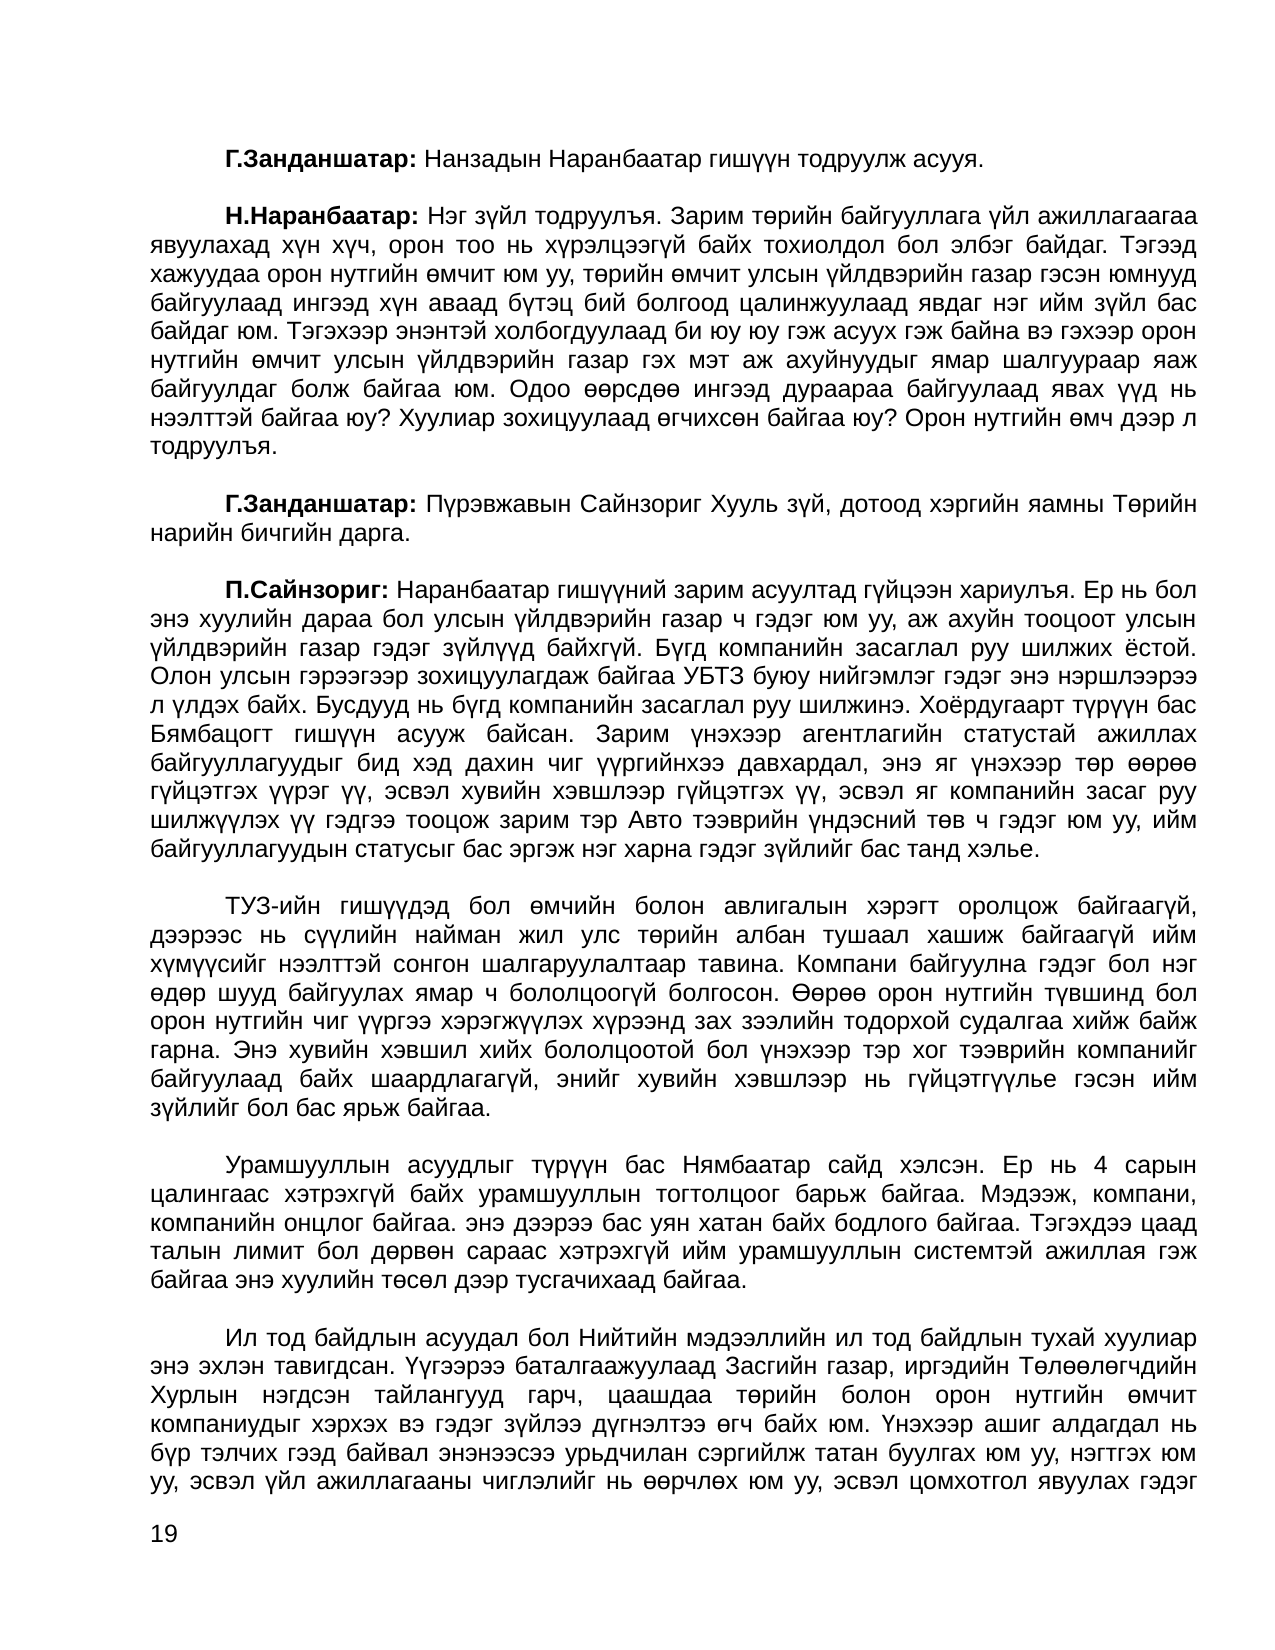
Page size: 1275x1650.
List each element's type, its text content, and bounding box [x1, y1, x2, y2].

text Н.Наранбаатар: Нэг зүйл тодруулъя. Зарим төрийн байгууллага үйл ажиллагаагаа явуулахад хүн хүч, орон тоо нь хүрэлцээгүй байх тохиолдол бол элбэг байдаг. Тэгээд хажуудаа орон нутгийн өмчит юм уу, төрийн өмчит улсын үйлдвэрийн газар гэсэн юмнууд байгуулаад ингээд хүн аваад бүтэц бий болгоод цалинжуулаад явдаг нэг ийм зүйл бас байдаг юм. Тэгэхээр энэнтэй холбогдуулаад би юу юу гэж асуух гэж байна вэ гэхээр орон нутгийн өмчит улсын үйлдвэрийн газар гэх мэт аж ахуйнуудыг ямар шалгуураар яаж байгуулдаг болж байгаа юм. Одоо өөрсдөө ингээд дураараа байгуулаад явах үүд нь нээлттэй байгаа юу? Хуулиар зохицуулаад өгчихсөн байгаа юу? Орон нутгийн өмч дээр л тодруулъя. [150, 201, 1198, 460]
text ТУЗ-ийн гишүүдэд бол өмчийн болон авлигалын хэрэгт оролцож байгаагүй, дээрээс нь сүүлийн найман жил улс төрийн албан тушаал хашиж байгаагүй ийм хүмүүсийг нээлттэй сонгон шалгаруулалтаар тавина. Компани байгуулна гэдэг бол нэг өдөр шууд байгуулах ямар ч бололцоогүй болгосон. Өөрөө орон нутгийн түвшинд бол орон нутгийн чиг үүргээ хэрэгжүүлэх хүрээнд зах зээлийн тодорхой судалгаа хийж байж гарна. Энэ хувийн хэвшил хийх бололцоотой бол үнэхээр тэр хог тээврийн компанийг байгуулаад байх шаардлагагүй, энийг хувийн хэвшлээр нь гүйцэтгүүлье гэсэн ийм зүйлийг бол бас ярьж байгаа. [150, 891, 1198, 1121]
text Урамшууллын асуудлыг түрүүн бас Нямбаатар сайд хэлсэн. Ер нь 4 сарын цалингаас хэтрэхгүй байх урамшууллын тогтолцоог барьж байгаа. Мэдээж, компани, компанийн онцлог байгаа. энэ дээрээ бас уян хатан байх бодлого байгаа. Тэгэхдээ цаад талын лимит бол дөрвөн сараас хэтрэхгүй ийм урамшууллын системтэй ажиллая гэж байгаа энэ хуулийн төсөл дээр тусгачихаад байгаа. [150, 1150, 1198, 1294]
text П.Сайнзориг: Наранбаатар гишүүний зарим асуултад гүйцээн хариулъя. Ер нь бол энэ хуулийн дараа бол улсын үйлдвэрийн газар ч гэдэг юм уу, аж ахуйн тооцоот улсын үйлдвэрийн газар гэдэг зүйлүүд байхгүй. Бүгд компанийн засаглал руу шилжих ёстой. Олон улсын гэрээгээр зохицуулагдаж байгаа УБТЗ буюу нийгэмлэг гэдэг энэ нэршлээрээ л үлдэх байх. Бусдууд нь бүгд компанийн засаглал руу шилжинэ. Хоёрдугаарт түрүүн бас Бямбацогт гишүүн асууж байсан. Зарим үнэхээр агентлагийн статустай ажиллах байгууллагуудыг бид хэд дахин чиг үүргийнхээ давхардал, энэ яг үнэхээр төр өөрөө гүйцэтгэх үүрэг үү, эсвэл хувийн хэвшлээр гүйцэтгэх үү, эсвэл яг компанийн засаг руу шилжүүлэх үү гэдгээ тооцож зарим тэр Авто тээврийн үндэсний төв ч гэдэг юм уу, ийм байгууллагуудын статусыг бас эргэж нэг харна гэдэг зүйлийг бас танд хэлье. [150, 575, 1198, 862]
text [150, 1322, 1198, 1495]
text Г.Занданшатар: Пүрэвжавын Сайнзориг Хууль зүй, дотоод хэргийн яамны Төрийн нарийн бичгийн дарга. [150, 489, 1198, 546]
text Г.Занданшатар: Нанзадын Наранбаатар гишүүн тодруулж асууя. [150, 144, 1198, 172]
